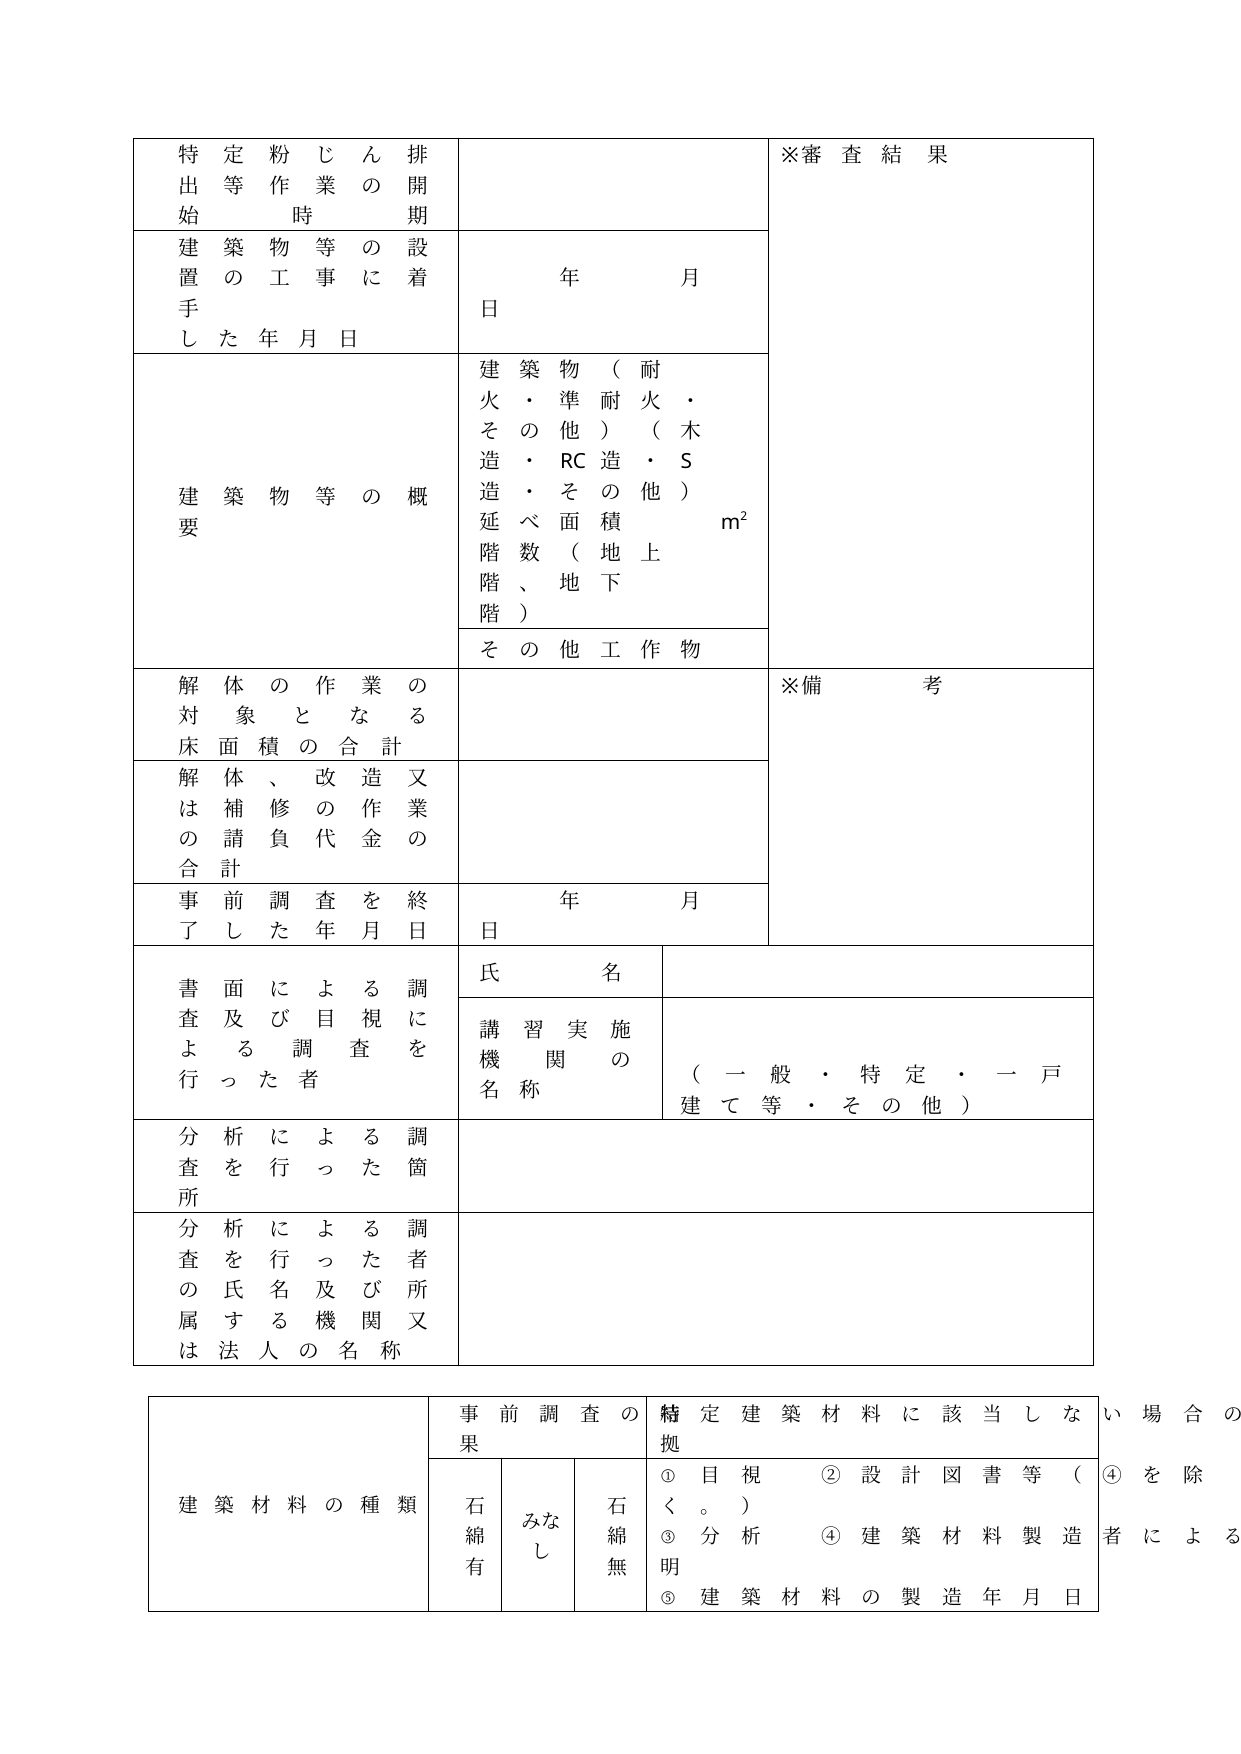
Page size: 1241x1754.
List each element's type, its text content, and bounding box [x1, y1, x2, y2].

table_cell 解体、改造又は補修の作業 の請負代金の合計 [134, 761, 458, 883]
table_cell 分析による調査を行った箇所 [134, 1120, 458, 1212]
table_header 事前調査の結果 [429, 1397, 646, 1458]
table_cell 年 月 日 [459, 231, 768, 353]
table_cell ①目視 ②設計図書等（④を除く。） ③分析 ④建築材料製造者による証明 ⑤建築材料の製造年月日 [647, 1459, 1098, 1611]
table_cell 事前調査を終了した年月日 [134, 884, 458, 945]
table_cell 建築物等の概要 [134, 354, 458, 668]
table_cell 特定粉じん排出等作業の開始時期 [134, 139, 458, 230]
table_cell ※審査結果 [769, 139, 1093, 668]
table_cell [663, 946, 1093, 997]
table_cell 年 月 日 [459, 884, 768, 945]
table_cell ※備考 [769, 669, 1093, 945]
table_header 建築材料の種類 [149, 1397, 428, 1611]
table_cell [459, 761, 768, 883]
table_cell 書面による調査及び目視に よる調査を行った者 [134, 946, 458, 1119]
table_cell 建築物等の設置の工事に着手 した年月日 [134, 231, 458, 353]
table_cell [459, 139, 768, 230]
table_cell 氏名 [459, 946, 662, 997]
table_cell 石綿無 [575, 1459, 646, 1611]
table_cell みなし [502, 1459, 574, 1611]
table_cell 解体の作業の対象となる 床面積の合計 [134, 669, 458, 760]
table_cell 分析による調査を行った者 の氏名及び所属する機関又 は法人の名称 [134, 1213, 458, 1365]
table_cell その他工作物 [459, 629, 768, 668]
table_cell 建築物（耐火・準耐火・その他）（木造・RC造・S造・その他） 延べ面積 m2 階数（地上 階、地下 階） [459, 354, 768, 627]
table_header 特定建築材料に該当しない場合の判断の根拠 [647, 1397, 1098, 1458]
table_cell （一般・特定・一戸建て等・その他） [663, 998, 1093, 1119]
table_cell [459, 1120, 1093, 1212]
table_cell 講習実施機関の 名称 [459, 998, 662, 1119]
table_cell [459, 1213, 1093, 1365]
table_cell [459, 669, 768, 760]
table_cell 石綿有 [429, 1459, 501, 1611]
